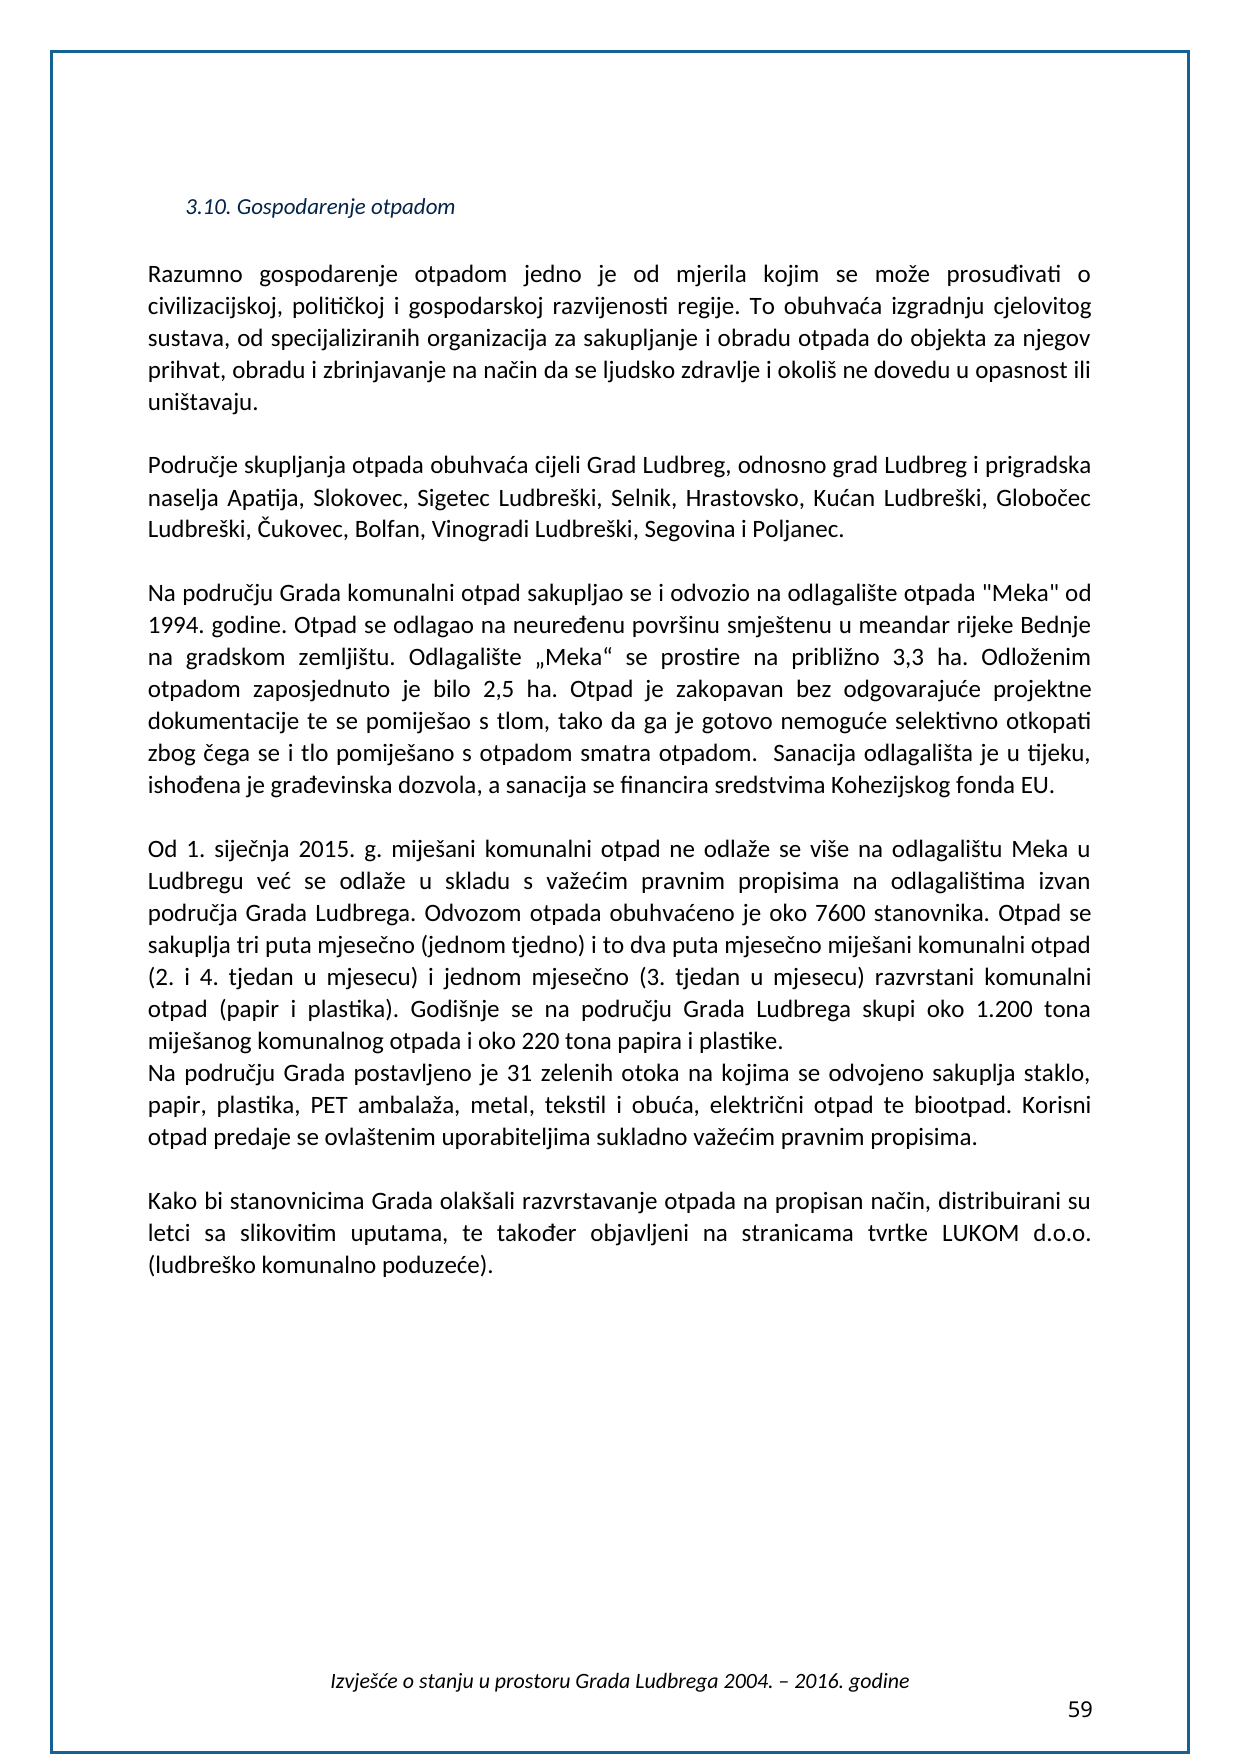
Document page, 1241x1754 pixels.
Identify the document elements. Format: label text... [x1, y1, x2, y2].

text Razumno gospodarenje otpadom jedno je od mjerila kojim se može prosuđivati o civilizacijskoj, političkoj i gospodarskoj razvijenosti regije. To obuhvaća izgradnju cjelovitog sustava, od specijaliziranih organizacija za sakupljanje i obradu otpada do objekta za njegov prihvat, obradu i zbrinjavanje na način da se ljudsko zdravlje i okoliš ne dovedu u opasnost ili uništavaju. [148, 258, 1093, 416]
text Na području Grada komunalni otpad sakupljao se i odvozio na odlagalište otpada "Meka" od 1994. godine. Otpad se odlagao na neuređenu površinu smještenu u meandar rijeke Bednje na gradskom zemljištu. Odlagalište „Meka“ se prostire na približno 3,3 ha. Odloženim otpadom zaposjednuto je bilo 2,5 ha. Otpad je zakopavan bez odgovarajuće projektne dokumentacije te se pomiješao s tlom, tako da ga je gotovo nemoguće selektivno otkopati zbog čega se i tlo pomiješano s otpadom smatra otpadom. Sanacija odlagališta je u tijeku, ishođena je građevinska dozvola, a sanacija se financira sredstvima Kohezijskog fonda EU. [148, 578, 1093, 800]
text Na području Grada postavljeno je 31 zelenih otoka na kojima se odvojeno sakuplja staklo, papir, plastika, PET ambalaža, metal, tekstil i obuća, električni otpad te biootpad. Korisni otpad predaje se ovlaštenim uporabiteljima sukladno važećim pravnim propisima. [148, 1057, 1093, 1152]
text Od 1. siječnja 2015. g. miješani komunalni otpad ne odlaže se više na odlagalištu Meka u Ludbregu već se odlaže u skladu s važećim pravnim propisima na odlagalištima izvan područja Grada Ludbrega. Odvozom otpada obuhvaćeno je oko 7600 stanovnika. Otpad se sakuplja tri puta mjesečno (jednom tjedno) i to dva puta mjesečno miješani komunalni otpad (2. i 4. tjedan u mjesecu) i jednom mjesečno (3. tjedan u mjesecu) razvrstani komunalni otpad (papir i plastika). Godišnje se na području Grada Ludbrega skupi oko 1.200 tona miješanog komunalnog otpada i oko 220 tona papira i plastike. [148, 833, 1093, 1056]
subtitle 3.10. Gospodarenje otpadom [185, 192, 1093, 220]
text Područje skupljanja otpada obuhvaća cijeli Grad Ludbreg, odnosno grad Ludbreg i prigradska naselja Apatija, Slokovec, Sigetec Ludbreški, Selnik, Hrastovsko, Kućan Ludbreški, Globočec Ludbreški, Čukovec, Bolfan, Vinogradi Ludbreški, Segovina i Poljanec. [148, 450, 1093, 544]
text Kako bi stanovnicima Grada olakšali razvrstavanje otpada na propisan način, distribuirani su letci sa slikovitim uputama, te također objavljeni na stranicama tvrtke LUKOM d.o.o. (ludbreško komunalno poduzeće). [148, 1185, 1093, 1280]
